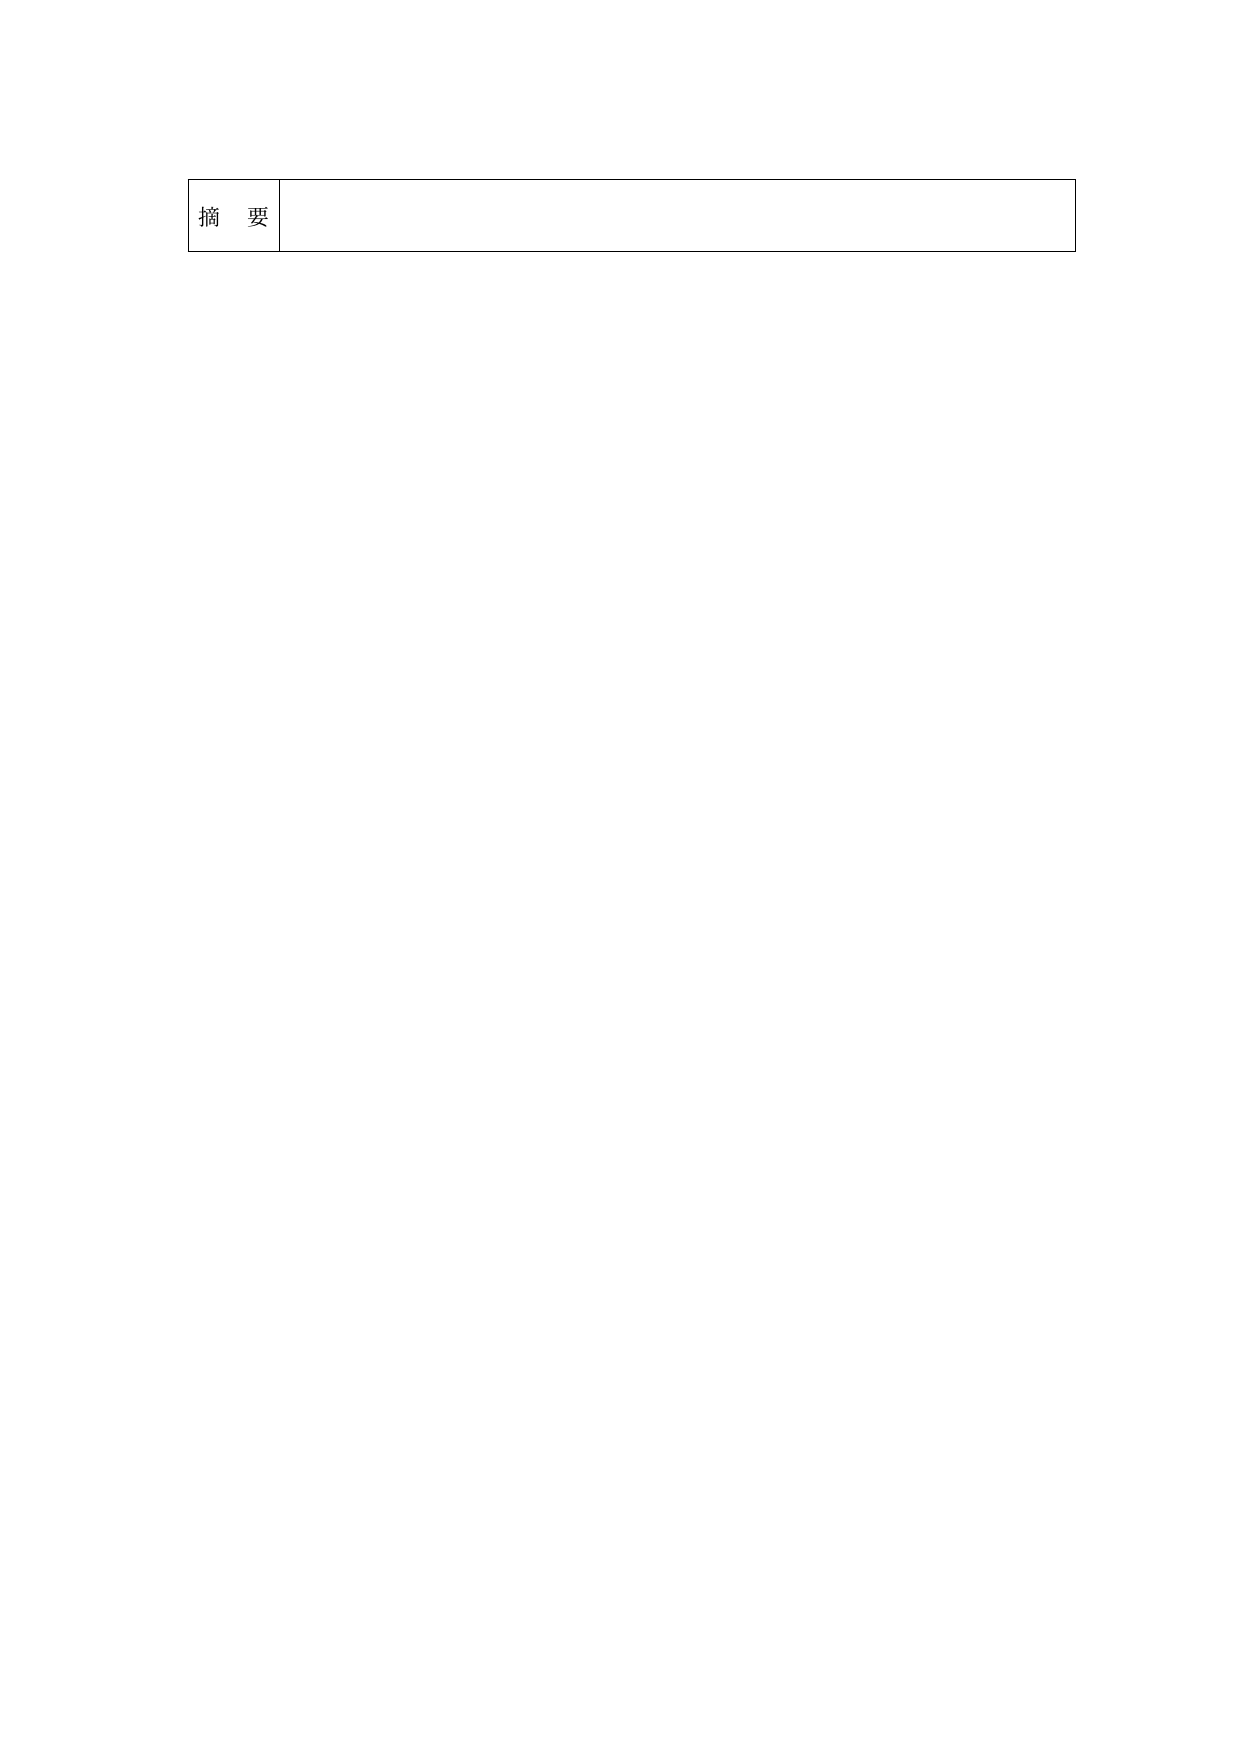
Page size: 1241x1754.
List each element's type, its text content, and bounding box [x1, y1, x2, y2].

table_cell [280, 180, 1075, 251]
table_cell 摘要 [189, 180, 279, 251]
